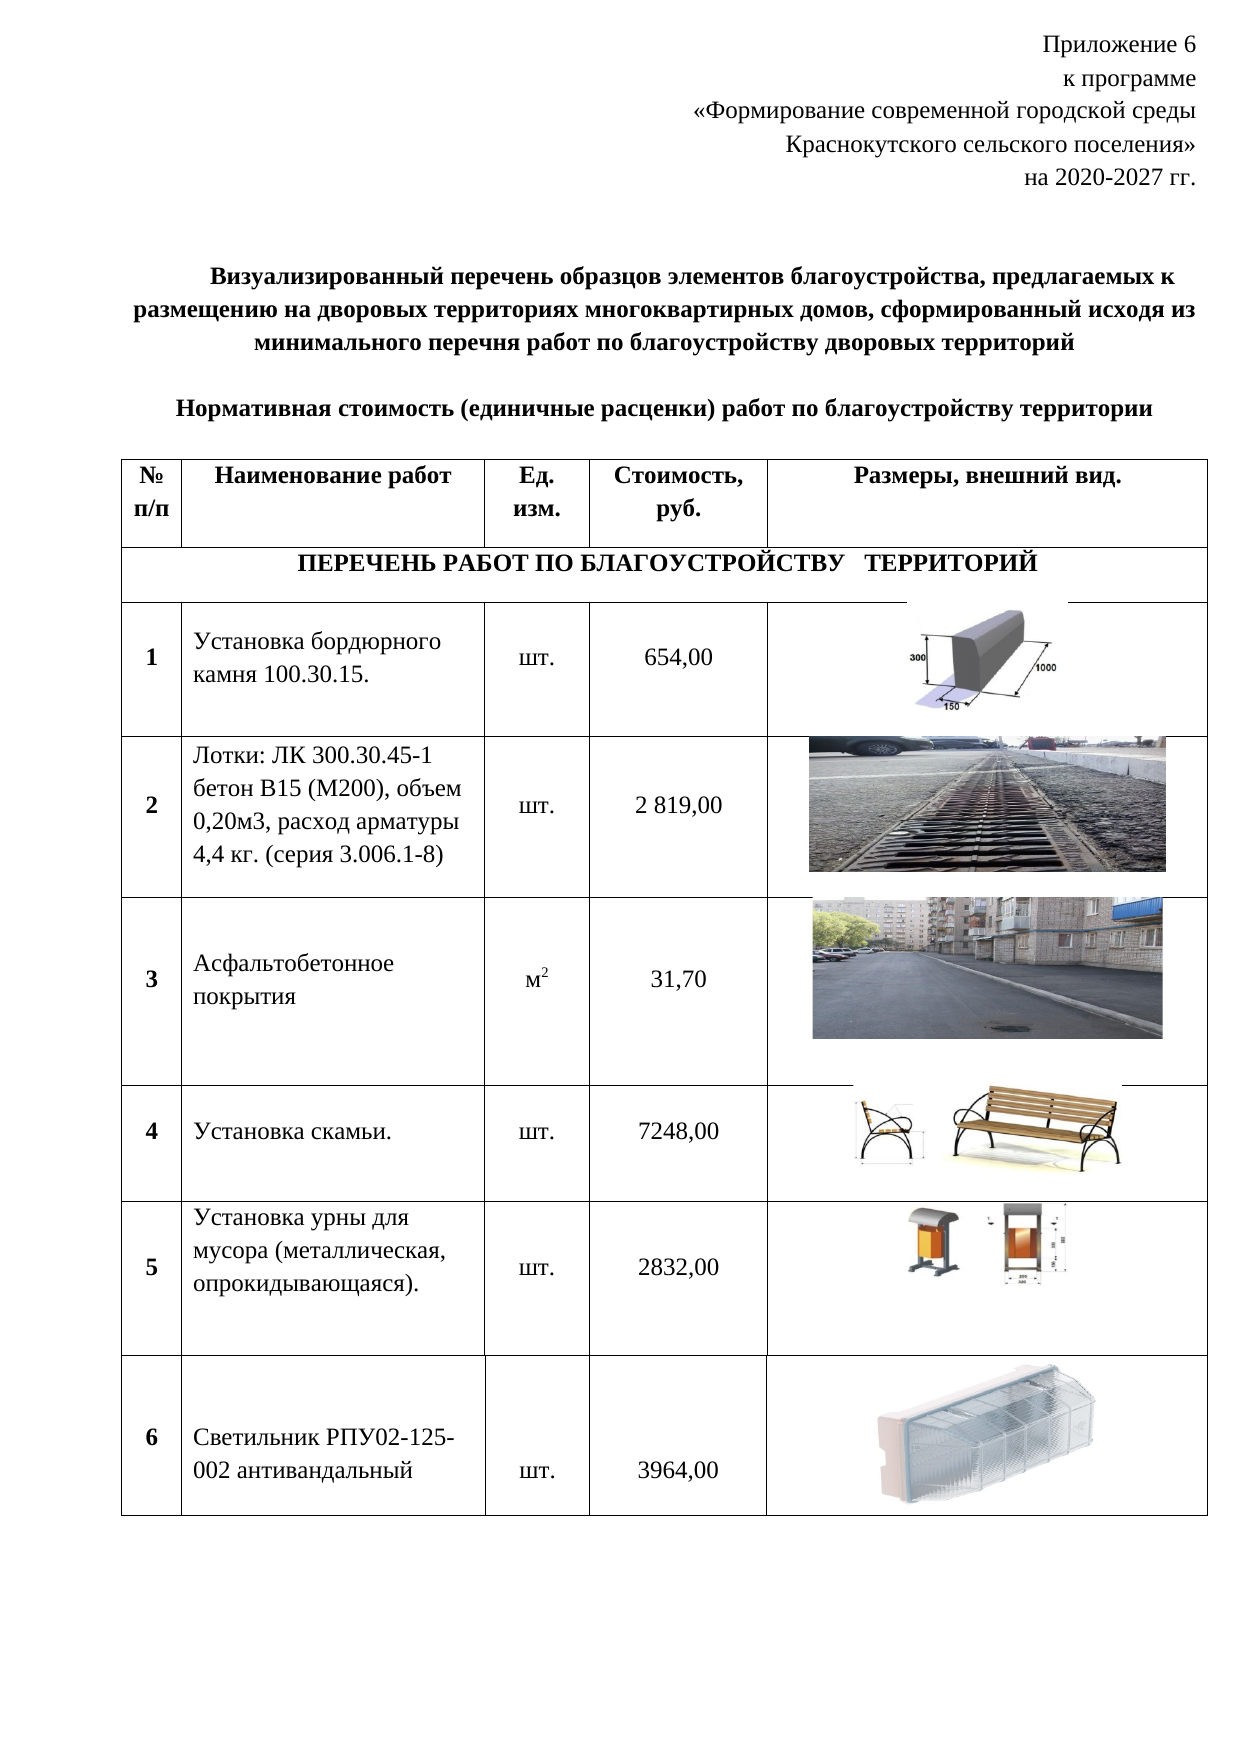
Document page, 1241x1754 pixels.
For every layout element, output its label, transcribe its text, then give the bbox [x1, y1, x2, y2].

table_cell Лотки: ЛК 300.30.45-1 бетон В15 (М200), объем 0,20м3, расход арматуры 4,4 кг. (серия 3.006.1-8) [182, 737, 484, 897]
table_header Ед. изм. [485, 460, 589, 547]
table_cell 3964,00 [590, 1356, 766, 1514]
text к программе [133, 63, 1196, 91]
table_header № п/п [122, 460, 181, 547]
table_cell 2 819,00 [590, 737, 767, 897]
table_cell [767, 1356, 1207, 1514]
text Краснокутского сельского поселения» [133, 129, 1196, 157]
text на 2020-2027 гг. [133, 162, 1196, 190]
table_cell [768, 1086, 1207, 1201]
table_cell 2 [122, 737, 181, 897]
table_cell 654,00 [590, 603, 767, 736]
text Приложение 6 [133, 29, 1196, 58]
table_cell 4 [122, 1086, 181, 1201]
table_cell ПЕРЕЧЕНЬ РАБОТ ПО БЛАГОУСТРОЙСТВУ ТЕРРИТОРИЙ [122, 548, 1207, 602]
table_cell шт. [485, 737, 589, 897]
table_cell шт. [485, 603, 589, 736]
table_cell м2 [485, 898, 589, 1084]
text Визуализированный перечень образцов элементов благоустройства, предлагаемых к размещению на дворовых территориях многоквартирных домов, сформированный исходя из минимального перечня работ по благоустройству дворовых территорий [133, 261, 1196, 356]
table_header Наименование работ [182, 460, 484, 547]
table_cell Светильник РПУ02-125-002 антивандальный [182, 1356, 485, 1514]
table_cell шт. [486, 1356, 589, 1514]
table_cell 1 [122, 603, 181, 736]
picture [907, 1202, 1068, 1286]
table_cell Асфальтобетонное покрытия [182, 898, 484, 1084]
table_cell 6 [122, 1356, 181, 1514]
table_cell 31,70 [590, 898, 767, 1084]
picture [809, 736, 1166, 872]
table_header Размеры, внешний вид. [768, 460, 1207, 547]
text «Формирование современной городской среды [133, 96, 1196, 124]
picture [853, 1085, 1122, 1177]
picture [830, 1356, 1144, 1511]
table_cell 7248,00 [590, 1086, 767, 1201]
table_cell [768, 1202, 1207, 1355]
table_cell 5 [122, 1202, 181, 1355]
table_cell шт. [485, 1086, 589, 1201]
picture [907, 602, 1068, 711]
table_header Стоимость, руб. [590, 460, 767, 547]
table_cell [768, 603, 1207, 736]
text Нормативная стоимость (единичные расценки) работ по благоустройству территории [133, 393, 1196, 422]
table_cell [768, 737, 1207, 897]
table_cell шт. [485, 1202, 589, 1355]
table_cell Установка скамьи. [182, 1086, 484, 1201]
table_cell 3 [122, 898, 181, 1084]
picture [812, 897, 1163, 1039]
table_cell Установка урны для мусора (металлическая, опрокидывающаяся). [182, 1202, 484, 1355]
table_cell Установка бордюрного камня 100.30.15. [182, 603, 484, 736]
table_cell [768, 898, 1207, 1084]
table_cell 2832,00 [590, 1202, 767, 1355]
